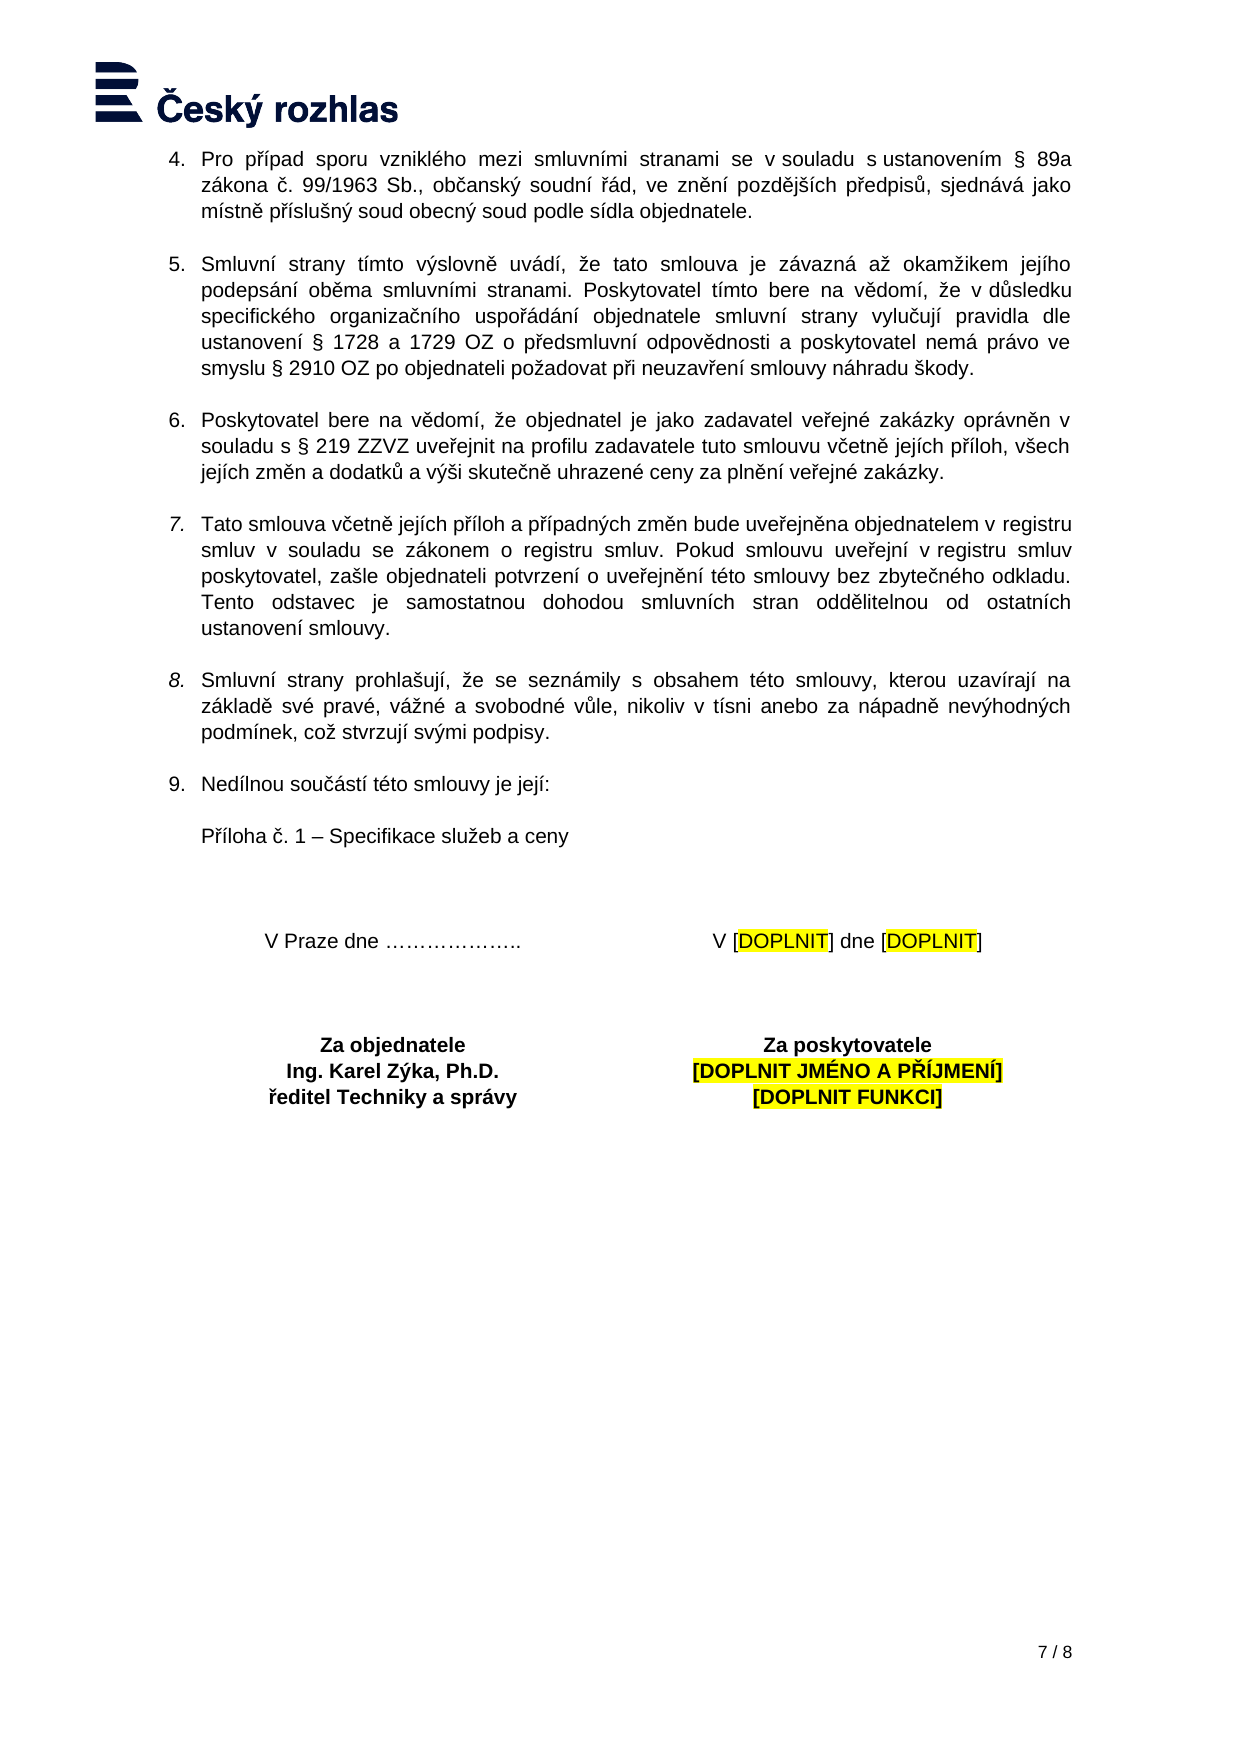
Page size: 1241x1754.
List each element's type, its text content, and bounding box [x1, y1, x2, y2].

table_header V Praze dne ……………….. [165, 927, 620, 953]
list Nedílnou součástí této smlouvy je její: [168, 771, 1072, 797]
subtitle Příloha č. 1 – Specifikace služeb a ceny [168, 823, 1072, 849]
table_cell Za objednatele Ing. Karel Zýka, Ph.D. ředitel Techniky a správy [165, 953, 620, 1109]
list Smluvní strany tímto výslovně uvádí, že tato smlouva je závazná až okamžikem jejího podepsání oběma smluvními stranami. Poskytovatel tímto bere na vědomí, že v důsledku specifického organizačního uspořádání objednatele smluvní strany vylučují pravidla dle ustanovení § 1728 a 1729 OZ o předsmluvní odpovědnosti a poskytovatel nemá právo ve smyslu § 2910 OZ po objednateli požadovat při neuzavření smlouvy náhradu škody. [168, 250, 1072, 380]
list Tato smlouva včetně jejích příloh a případných změn bude uveřejněna objednatelem v registru smluv v souladu se zákonem o registru smluv. Pokud smlouvu uveřejní v registru smluv poskytovatel, zašle objednateli potvrzení o uveřejnění této smlouvy bez zbytečného odkladu. Tento odstavec je samostatnou dohodou smluvních stran oddělitelnou od ostatních ustanovení smlouvy. [168, 511, 1072, 641]
list Poskytovatel bere na vědomí, že objednatel je jako zadavatel veřejné zakázky oprávněn v souladu s § 219 ZZVZ uveřejnit na profilu zadavatele tuto smlouvu včetně jejích příloh, všech jejích změn a dodatků a výši skutečně uhrazené ceny za plnění veřejné zakázky. [168, 406, 1072, 484]
list Pro případ sporu vzniklého mezi smluvními stranami se v souladu s ustanovením § 89a zákona č. 99/1963 Sb., občanský soudní řád, ve znění pozdějších předpisů, sjednává jako místně příslušný soud obecný soud podle sídla objednatele. [168, 146, 1072, 224]
list Smluvní strany prohlašují, že se seznámily s obsahem této smlouvy, kterou uzavírají na základě své pravé, vážné a svobodné vůle, nikoliv v tísni anebo za nápadně nevýhodných podmínek, což stvrzují svými podpisy. [168, 667, 1072, 745]
picture [95, 62, 398, 128]
table_cell Za poskytovatele [DOPLNIT JMÉNO A PŘÍJMENÍ] [DOPLNIT FUNKCI] [620, 953, 1075, 1109]
table_header V [DOPLNIT] dne [DOPLNIT] [620, 927, 1075, 953]
